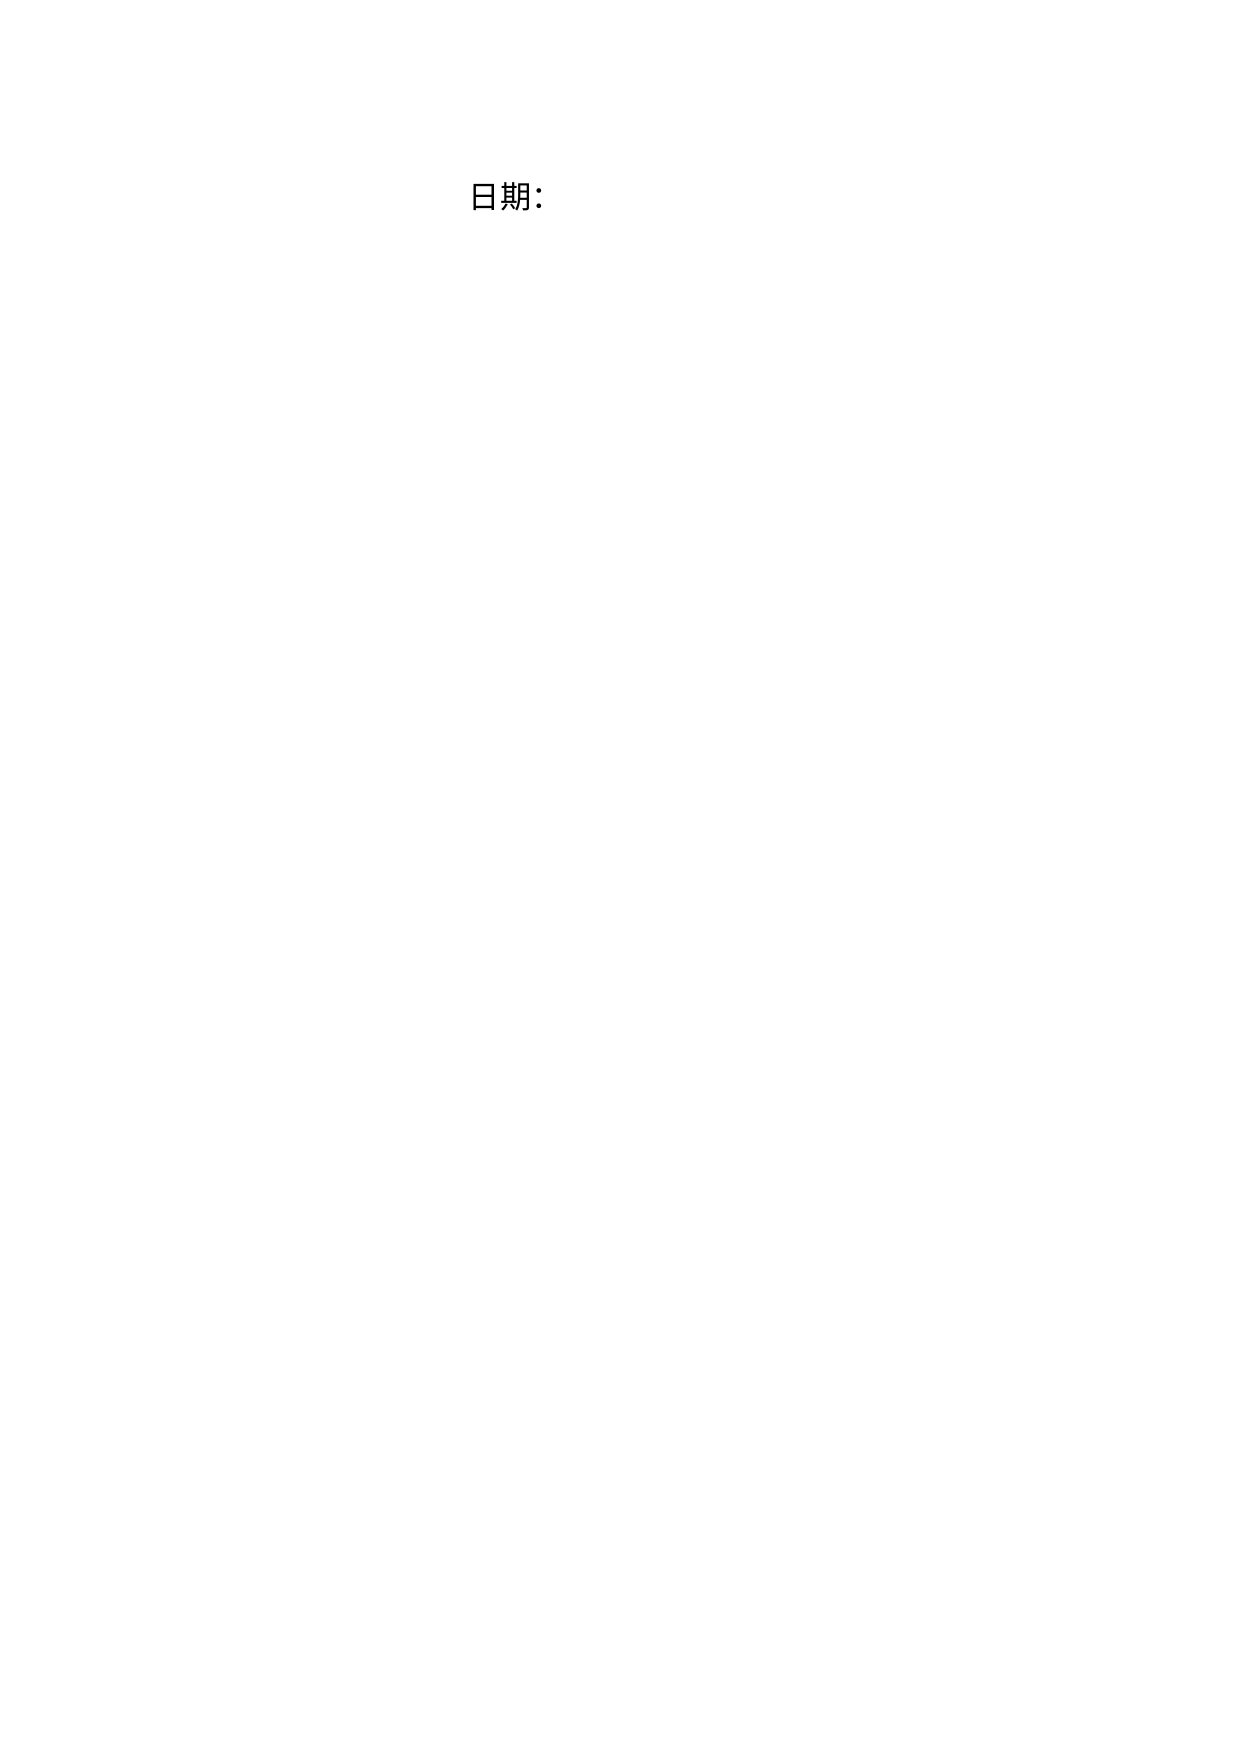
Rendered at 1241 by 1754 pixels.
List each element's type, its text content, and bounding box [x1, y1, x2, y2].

text 日期： [187, 162, 1053, 227]
